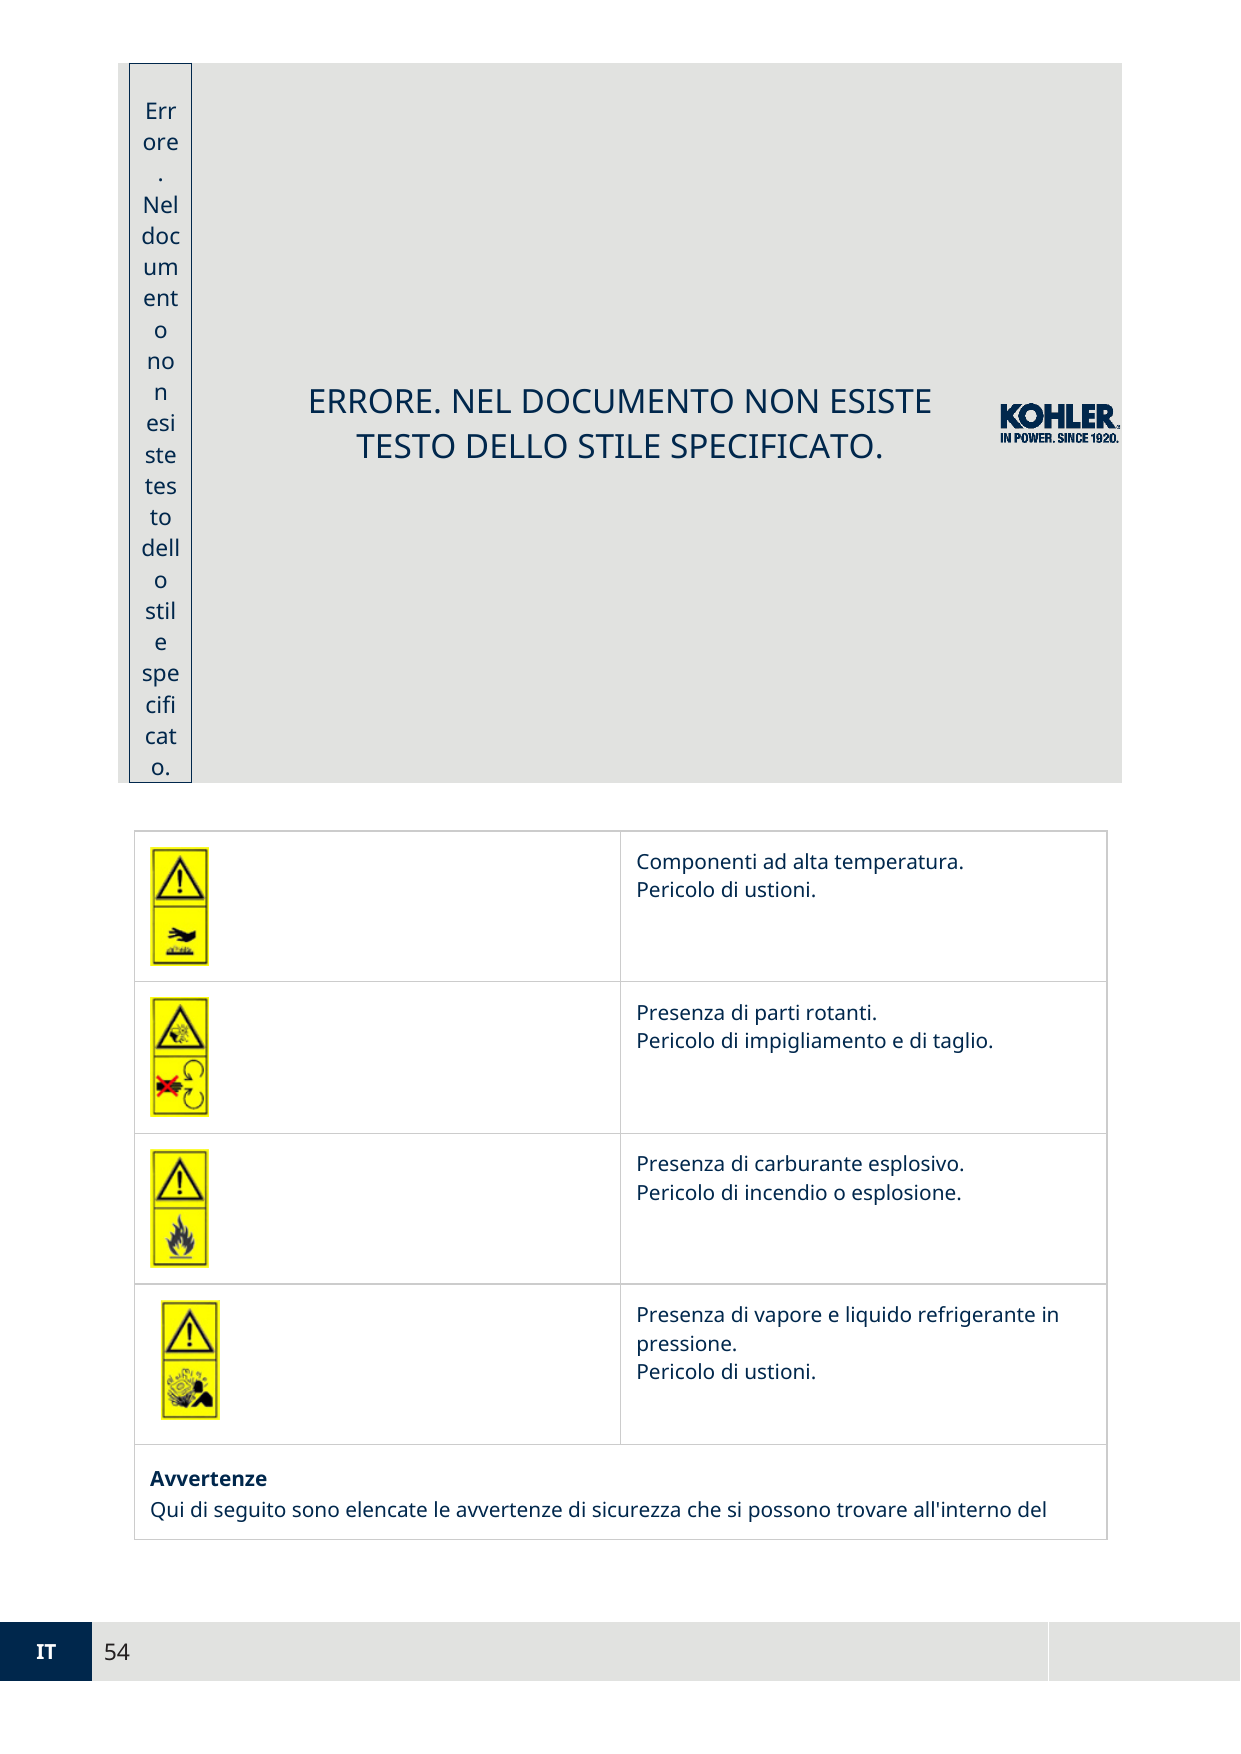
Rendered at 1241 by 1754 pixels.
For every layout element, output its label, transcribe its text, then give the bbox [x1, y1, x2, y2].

picture [1000, 403, 1121, 443]
picture [160, 1300, 220, 1420]
table_header Al fine di garantire un utilizzo sicuro, si prega di leggere attentamente le seguenti istruzioni. Si raccomanda di consultare anche il manuale d'uso fornito in dotazione alla macchina o all'applicazione su cui è montato il motore e sul quale sono riportate altre informazioni importanti per la sicurezza. Il presente manuale contiene le norme di sicurezza spiegate di seguito. Si prega di leggerle con attenzione. [118, 815, 1122, 1556]
picture [150, 997, 209, 1117]
picture [150, 847, 209, 966]
picture [150, 1149, 209, 1268]
